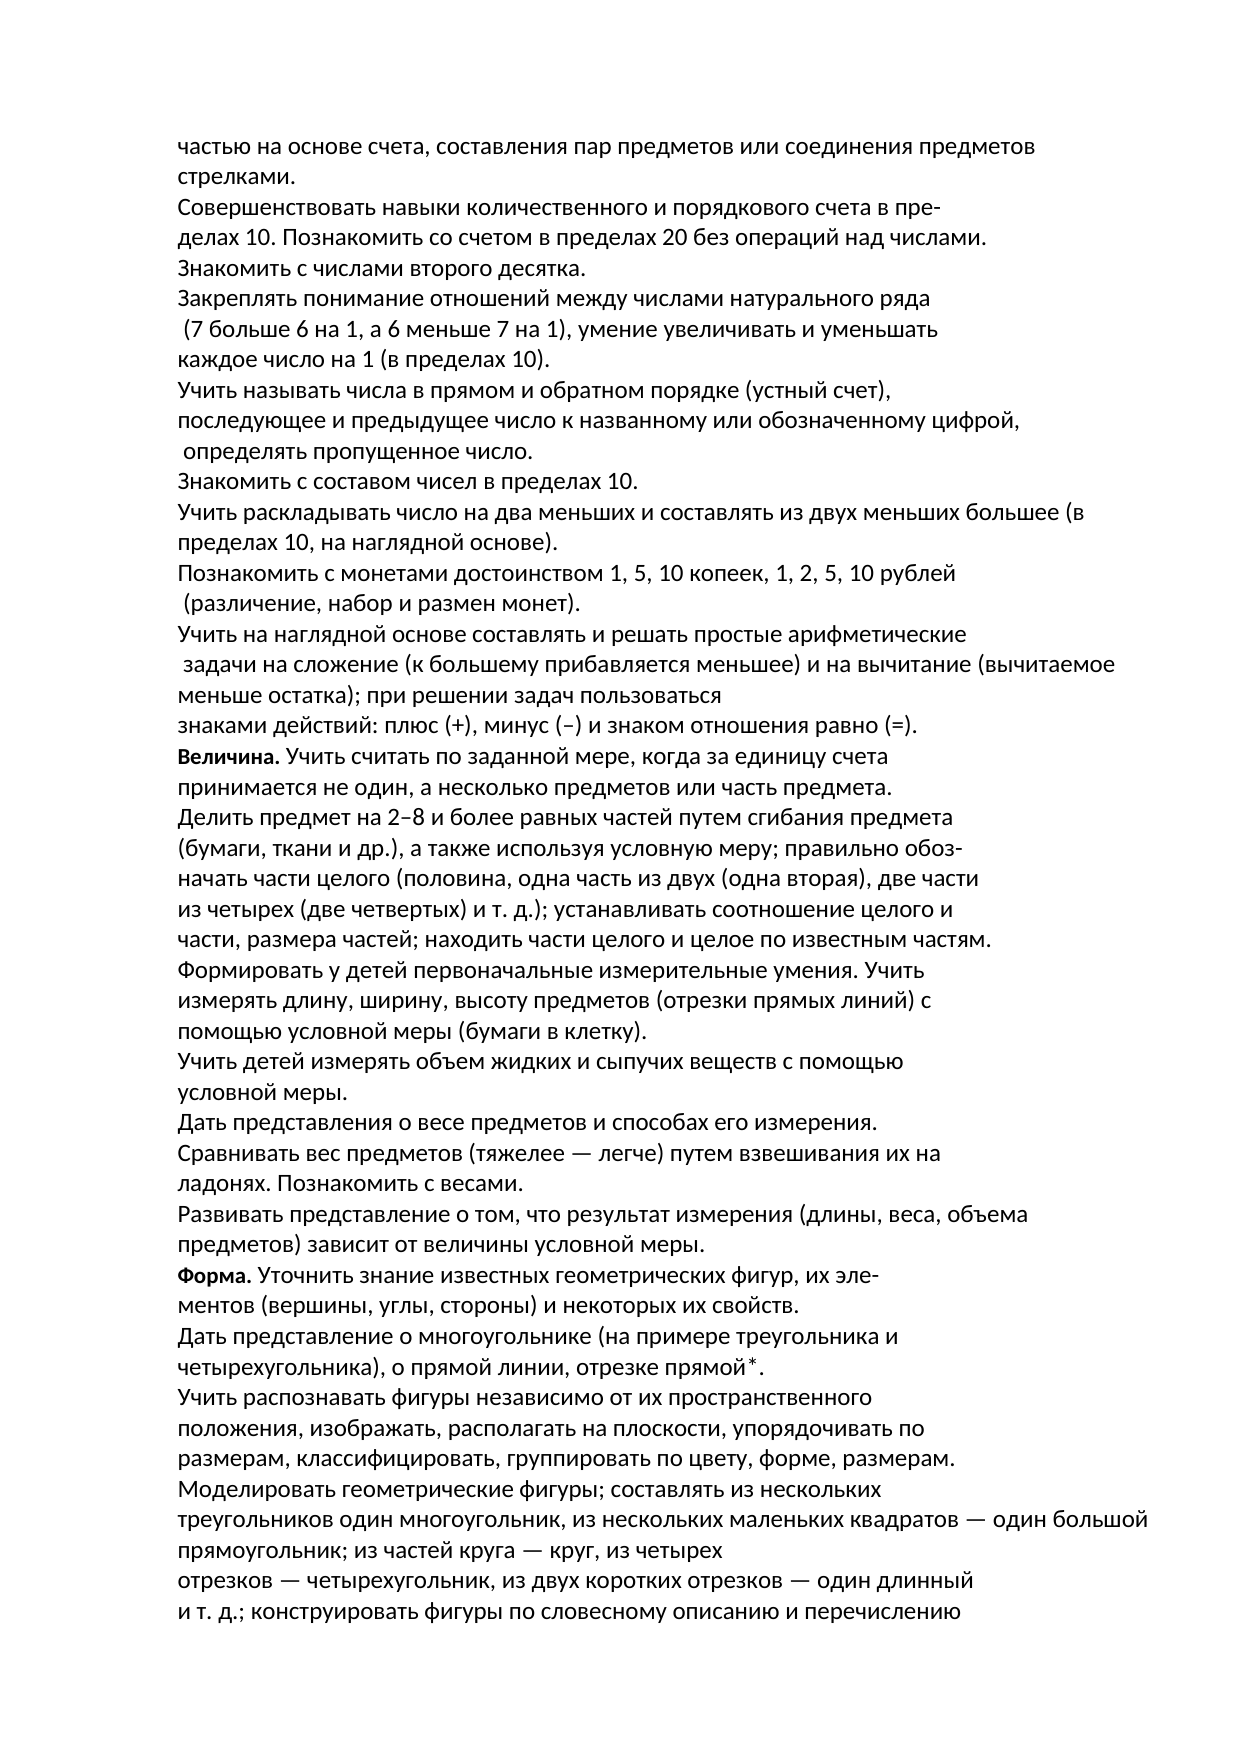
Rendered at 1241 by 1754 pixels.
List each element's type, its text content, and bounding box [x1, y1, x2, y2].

text Знакомить с числами второго десятка. [177, 252, 1152, 282]
text Учить раскладывать число на два меньших и составлять из двух меньших большее (в пределах 10, на наглядной основе). [177, 496, 1152, 557]
text Учить детей измерять объем жидких и сыпучих веществ с помощью [177, 1045, 1152, 1076]
text Учить распознавать фигуры независимо от их пространственного [177, 1381, 1152, 1412]
text Знакомить с составом чисел в пределах 10. [177, 466, 1152, 496]
text четырехугольника), о прямой линии, отрезке прямой*. [177, 1351, 1152, 1381]
text Сравнивать вес предметов (тяжелее — легче) путем взвешивания их на [177, 1137, 1152, 1167]
text и т. д.; конструировать фигуры по словесному описанию и перечислению [177, 1595, 1152, 1625]
text стрелками. [177, 160, 1152, 191]
text Закреплять понимание отношений между числами натурального ряда [177, 282, 1152, 313]
text делах 10. Познакомить со счетом в пределах 20 без операций над числами. [177, 221, 1152, 252]
text определять пропущенное число. [177, 435, 1152, 466]
text начать части целого (половина, одна часть из двух (одна вторая), две части [177, 862, 1152, 893]
text Развивать представление о том, что результат измерения (длины, веса, объема предметов) зависит от величины условной меры. [177, 1198, 1152, 1259]
text задачи на сложение (к большему прибавляется меньшее) и на вычитание (вычитаемое меньше остатка); при решении задач пользоваться [177, 649, 1152, 710]
text (7 больше 6 на 1, а 6 меньше 7 на 1), умение увеличивать и уменьшать [177, 313, 1152, 343]
text Формировать у детей первоначальные измерительные умения. Учить [177, 954, 1152, 984]
text Делить предмет на 2–8 и более равных частей путем сгибания предмета [177, 801, 1152, 832]
text размерам, классифицировать, группировать по цвету, форме, размерам. [177, 1442, 1152, 1473]
text (различение, набор и размен монет). [177, 588, 1152, 618]
text последующее и предыдущее число к названному или обозначенному цифрой, [177, 404, 1152, 435]
text Учить называть числа в прямом и обратном порядке (устный счет), [177, 374, 1152, 404]
text частью на основе счета, составления пар предметов или соединения предметов [177, 130, 1152, 160]
text Учить на наглядной основе составлять и решать простые арифметические [177, 618, 1152, 649]
text измерять длину, ширину, высоту предметов (отрезки прямых линий) с [177, 984, 1152, 1015]
text треугольников один многоугольник, из нескольких маленьких квадратов — один большой прямоугольник; из частей круга — круг, из четырех [177, 1503, 1152, 1564]
text Дать представление о многоугольнике (на примере треугольника и [177, 1320, 1152, 1351]
text ментов (вершины, углы, стороны) и некоторых их свойств. [177, 1289, 1152, 1320]
text ладонях. Познакомить с весами. [177, 1167, 1152, 1198]
text отрезков — четырехугольник, из двух коротких отрезков — один длинный [177, 1564, 1152, 1595]
text условной меры. [177, 1076, 1152, 1106]
text знаками действий: плюс (+), минус (–) и знаком отношения равно (=). [177, 710, 1152, 740]
text помощью условной меры (бумаги в клетку). [177, 1015, 1152, 1045]
text Совершенствовать навыки количественного и порядкового счета в пре- [177, 191, 1152, 221]
text Форма. Уточнить знание известных геометрических фигур, их эле- [177, 1259, 1152, 1289]
text части, размера частей; находить части целого и целое по известным частям. [177, 923, 1152, 954]
text Дать представления о весе предметов и способах его измерения. [177, 1106, 1152, 1137]
text принимается не один, а несколько предметов или часть предмета. [177, 771, 1152, 801]
text Величина. Учить считать по заданной мере, когда за единицу счета [177, 740, 1152, 771]
text из четырех (две четвертых) и т. д.); устанавливать соотношение целого и [177, 893, 1152, 923]
text Познакомить с монетами достоинством 1, 5, 10 копеек, 1, 2, 5, 10 рублей [177, 557, 1152, 588]
text каждое число на 1 (в пределах 10). [177, 343, 1152, 374]
text (бумаги, ткани и др.), а также используя условную меру; правильно обоз- [177, 832, 1152, 862]
text положения, изображать, располагать на плоскости, упорядочивать по [177, 1412, 1152, 1442]
text Моделировать геометрические фигуры; составлять из нескольких [177, 1473, 1152, 1503]
